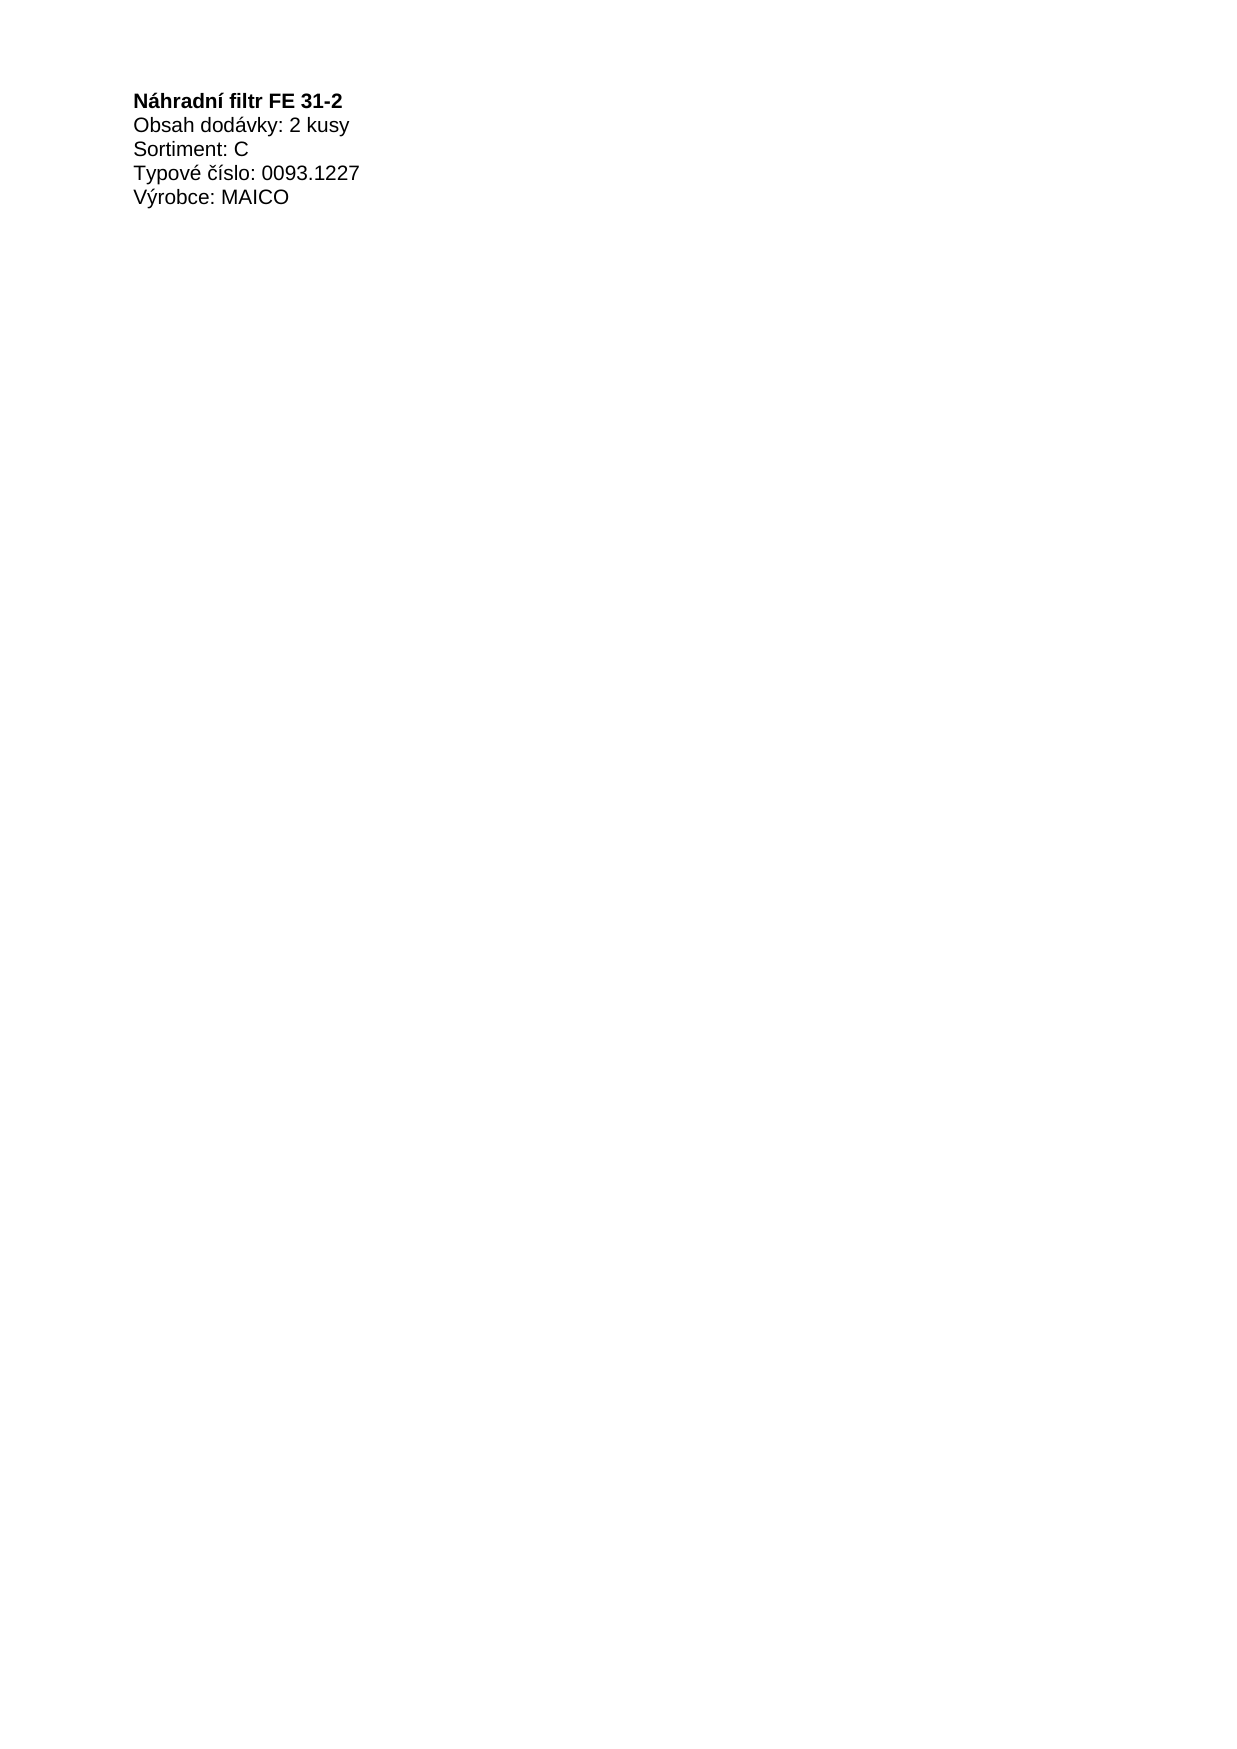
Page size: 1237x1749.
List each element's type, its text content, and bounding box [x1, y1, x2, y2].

text Náhradní filtr FE 31-2Obsah dodávky: 2 kusySortiment: C Typové číslo: 0093.1227Výrobce: MAICO [133, 89, 1148, 208]
